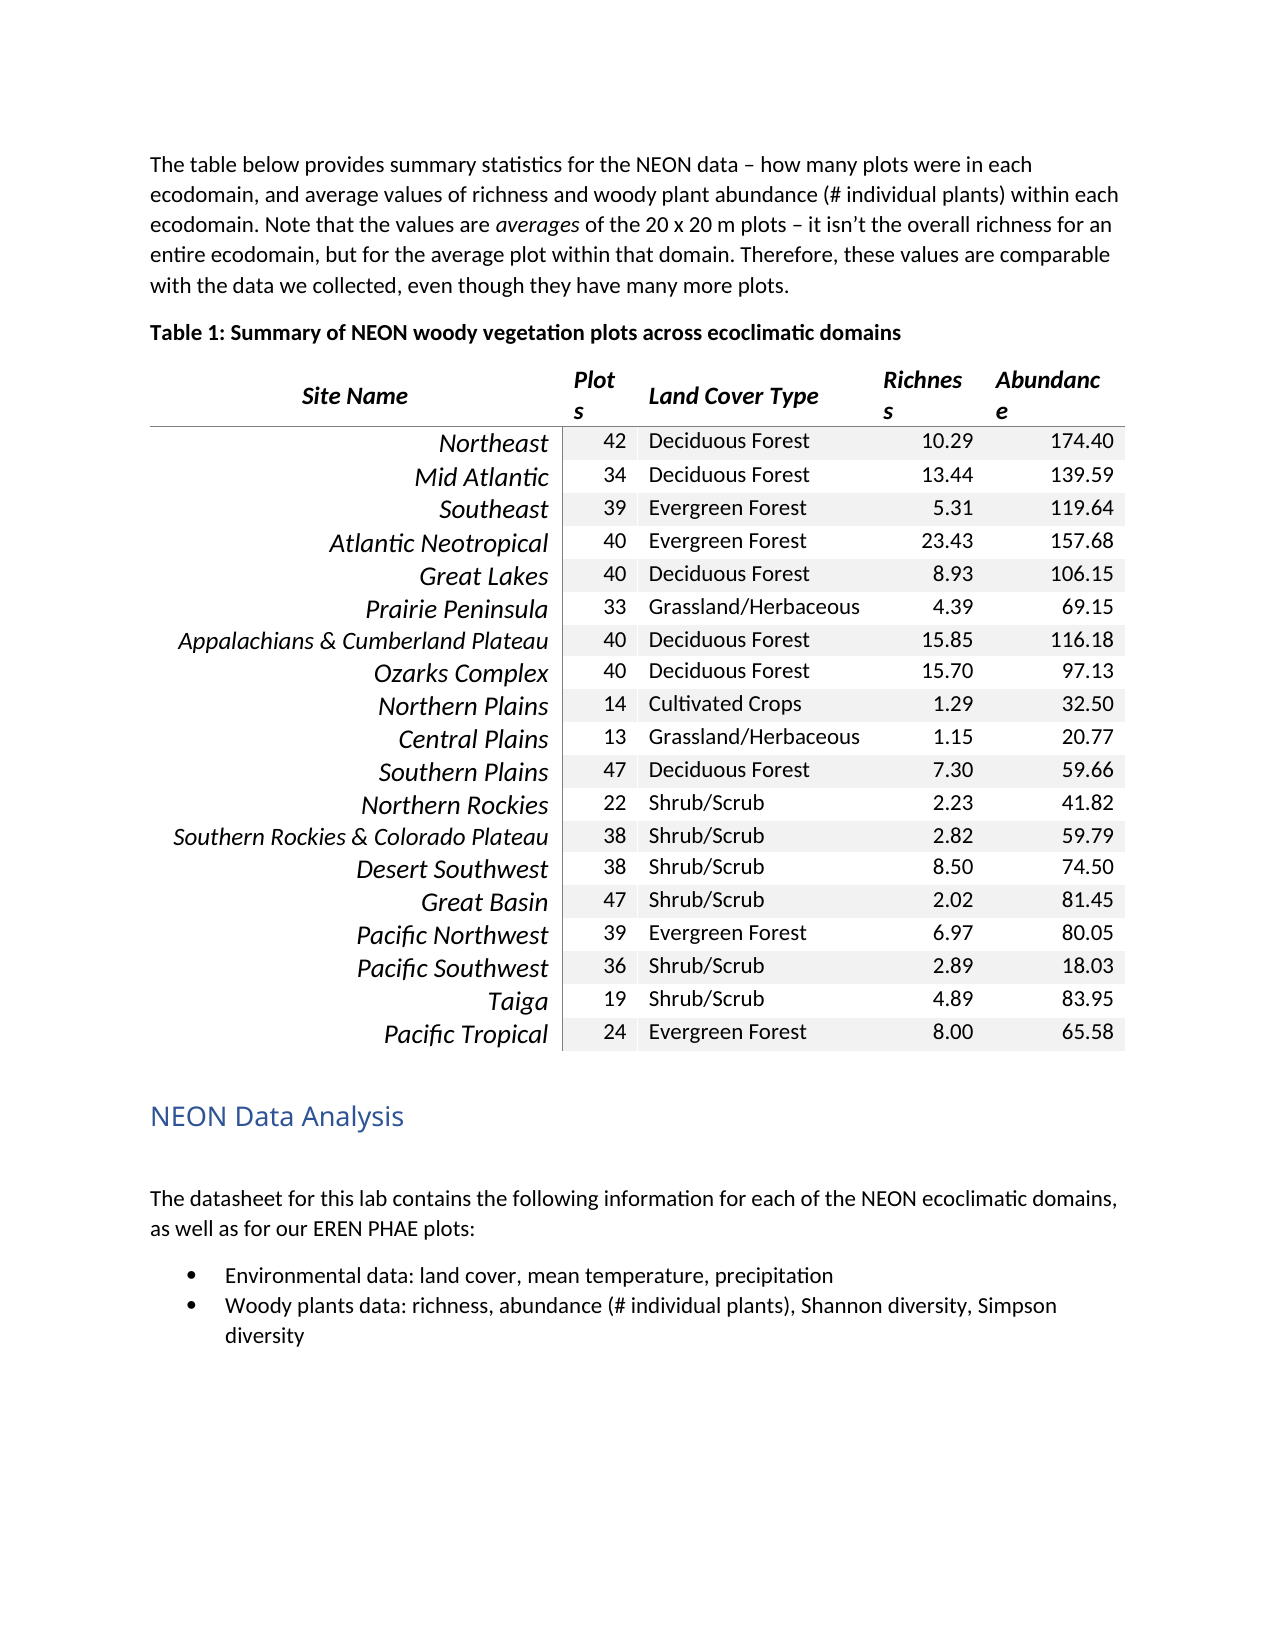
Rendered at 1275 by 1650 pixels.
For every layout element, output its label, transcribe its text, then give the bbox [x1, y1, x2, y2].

table_cell 106.15 [984, 559, 1125, 592]
table_header Abundance [984, 365, 1125, 426]
table_cell Deciduous Forest [638, 656, 872, 689]
table_cell Evergreen Forest [638, 1018, 872, 1051]
table_cell Evergreen Forest [638, 526, 872, 559]
table_cell 42 [563, 427, 637, 460]
table_cell 81.45 [984, 885, 1125, 918]
table_cell 47 [563, 885, 637, 918]
table_header Land Cover Type [638, 365, 872, 426]
table_cell 15.85 [872, 625, 984, 656]
table_cell 2.02 [872, 885, 984, 918]
table_cell Pacific Southwest [150, 951, 562, 984]
table_cell Great Lakes [150, 559, 562, 592]
table_cell Northern Rockies [150, 788, 562, 821]
table_cell Shrub/Scrub [638, 985, 872, 1017]
table_cell 18.03 [984, 951, 1125, 984]
table_cell Cultivated Crops [638, 689, 872, 722]
table_cell 36 [563, 951, 637, 984]
table_cell 5.31 [872, 493, 984, 526]
table_cell Northeast [150, 427, 562, 460]
table_cell 8.00 [872, 1018, 984, 1051]
table_cell Southern Plains [150, 755, 562, 788]
table_cell 41.82 [984, 788, 1125, 821]
table_cell 119.64 [984, 493, 1125, 526]
table_cell Northern Plains [150, 689, 562, 722]
table_cell 139.59 [984, 460, 1125, 493]
table_cell Evergreen Forest [638, 493, 872, 526]
table_cell Desert Southwest [150, 853, 562, 885]
table_cell Shrub/Scrub [638, 951, 872, 984]
table_cell Great Basin [150, 885, 562, 918]
table_cell Evergreen Forest [638, 919, 872, 951]
table_cell 38 [563, 821, 637, 852]
table_cell 39 [563, 493, 637, 526]
table_cell 22 [563, 788, 637, 821]
table_cell Pacific Tropical [150, 1018, 562, 1051]
table_cell Deciduous Forest [638, 755, 872, 788]
table_cell 2.89 [872, 951, 984, 984]
table_cell 59.79 [984, 821, 1125, 852]
table_cell 14 [563, 689, 637, 722]
table_cell 6.97 [872, 919, 984, 951]
table_cell 65.58 [984, 1018, 1125, 1051]
table_cell 10.29 [872, 427, 984, 460]
table_cell Mid Atlantic [150, 460, 562, 493]
table_cell 8.93 [872, 559, 984, 592]
table_cell 7.30 [872, 755, 984, 788]
table_header Richness [872, 365, 984, 426]
table_cell 4.39 [872, 592, 984, 625]
table_cell 2.23 [872, 788, 984, 821]
table_cell 80.05 [984, 919, 1125, 951]
table_cell 24 [563, 1018, 637, 1051]
table_cell Deciduous Forest [638, 427, 872, 460]
table_cell 40 [563, 559, 637, 592]
table_cell 116.18 [984, 625, 1125, 656]
table_cell Deciduous Forest [638, 460, 872, 493]
text Table 1: Summary of NEON woody vegetation plots across ecoclimatic domains [150, 318, 1125, 346]
table_cell Grassland/Herbaceous [638, 592, 872, 625]
table_cell 23.43 [872, 526, 984, 559]
table_cell 2.82 [872, 821, 984, 852]
table_cell 13 [563, 722, 637, 755]
table_cell 74.50 [984, 853, 1125, 885]
table_cell 8.50 [872, 853, 984, 885]
table_cell Deciduous Forest [638, 625, 872, 656]
table_cell 19 [563, 985, 637, 1017]
table_header Plots [563, 365, 637, 426]
table_cell 4.89 [872, 985, 984, 1017]
table_cell 40 [563, 625, 637, 656]
list Woody plants data: richness, abundance (# individual plants), Shannon diversity, Simpson diversity [187, 1291, 1125, 1349]
text The table below provides summary statistics for the NEON data – how many plots were in each ecodomain, and average values of richness and woody plant abundance (# individual plants) within each ecodomain. Note that the values are averages of the 20 x 20 m plots – it isn’t the overall richness for an entire ecodomain, but for the average plot within that domain. Therefore, these values are comparable with the data we collected, even though they have many more plots. [150, 150, 1125, 299]
table_cell 13.44 [872, 460, 984, 493]
table_cell 20.77 [984, 722, 1125, 755]
table_cell Prairie Peninsula [150, 592, 562, 625]
table_cell 15.70 [872, 656, 984, 689]
table_cell 47 [563, 755, 637, 788]
table_cell Southeast [150, 493, 562, 526]
table_cell 83.95 [984, 985, 1125, 1017]
table_cell 157.68 [984, 526, 1125, 559]
table_cell Atlantic Neotropical [150, 526, 562, 559]
table_cell 39 [563, 919, 637, 951]
table_header Site Name [150, 365, 562, 426]
table_cell 38 [563, 853, 637, 885]
subtitle NEON Data Analysis [150, 1097, 1125, 1134]
table_cell 1.29 [872, 689, 984, 722]
table_cell 33 [563, 592, 637, 625]
table_cell Ozarks Complex [150, 656, 562, 689]
table_cell Shrub/Scrub [638, 788, 872, 821]
table_cell Appalachians & Cumberland Plateau [150, 625, 562, 656]
table_cell 32.50 [984, 689, 1125, 722]
table_cell 59.66 [984, 755, 1125, 788]
table_cell Deciduous Forest [638, 559, 872, 592]
table_cell 34 [563, 460, 637, 493]
table_cell Central Plains [150, 722, 562, 755]
list Environmental data: land cover, mean temperature, precipitation [187, 1261, 1125, 1289]
table_cell Taiga [150, 985, 562, 1017]
text The datasheet for this lab contains the following information for each of the NEON ecoclimatic domains, as well as for our EREN PHAE plots: [150, 1184, 1125, 1242]
table_cell Grassland/Herbaceous [638, 722, 872, 755]
table_cell 97.13 [984, 656, 1125, 689]
table_cell Shrub/Scrub [638, 885, 872, 918]
table_cell 40 [563, 656, 637, 689]
table_cell Pacific Northwest [150, 919, 562, 951]
table_cell 40 [563, 526, 637, 559]
table_cell 174.40 [984, 427, 1125, 460]
table_cell Shrub/Scrub [638, 821, 872, 852]
table_cell 69.15 [984, 592, 1125, 625]
table_cell 1.15 [872, 722, 984, 755]
table_cell Shrub/Scrub [638, 853, 872, 885]
table_cell Southern Rockies & Colorado Plateau [150, 821, 562, 852]
